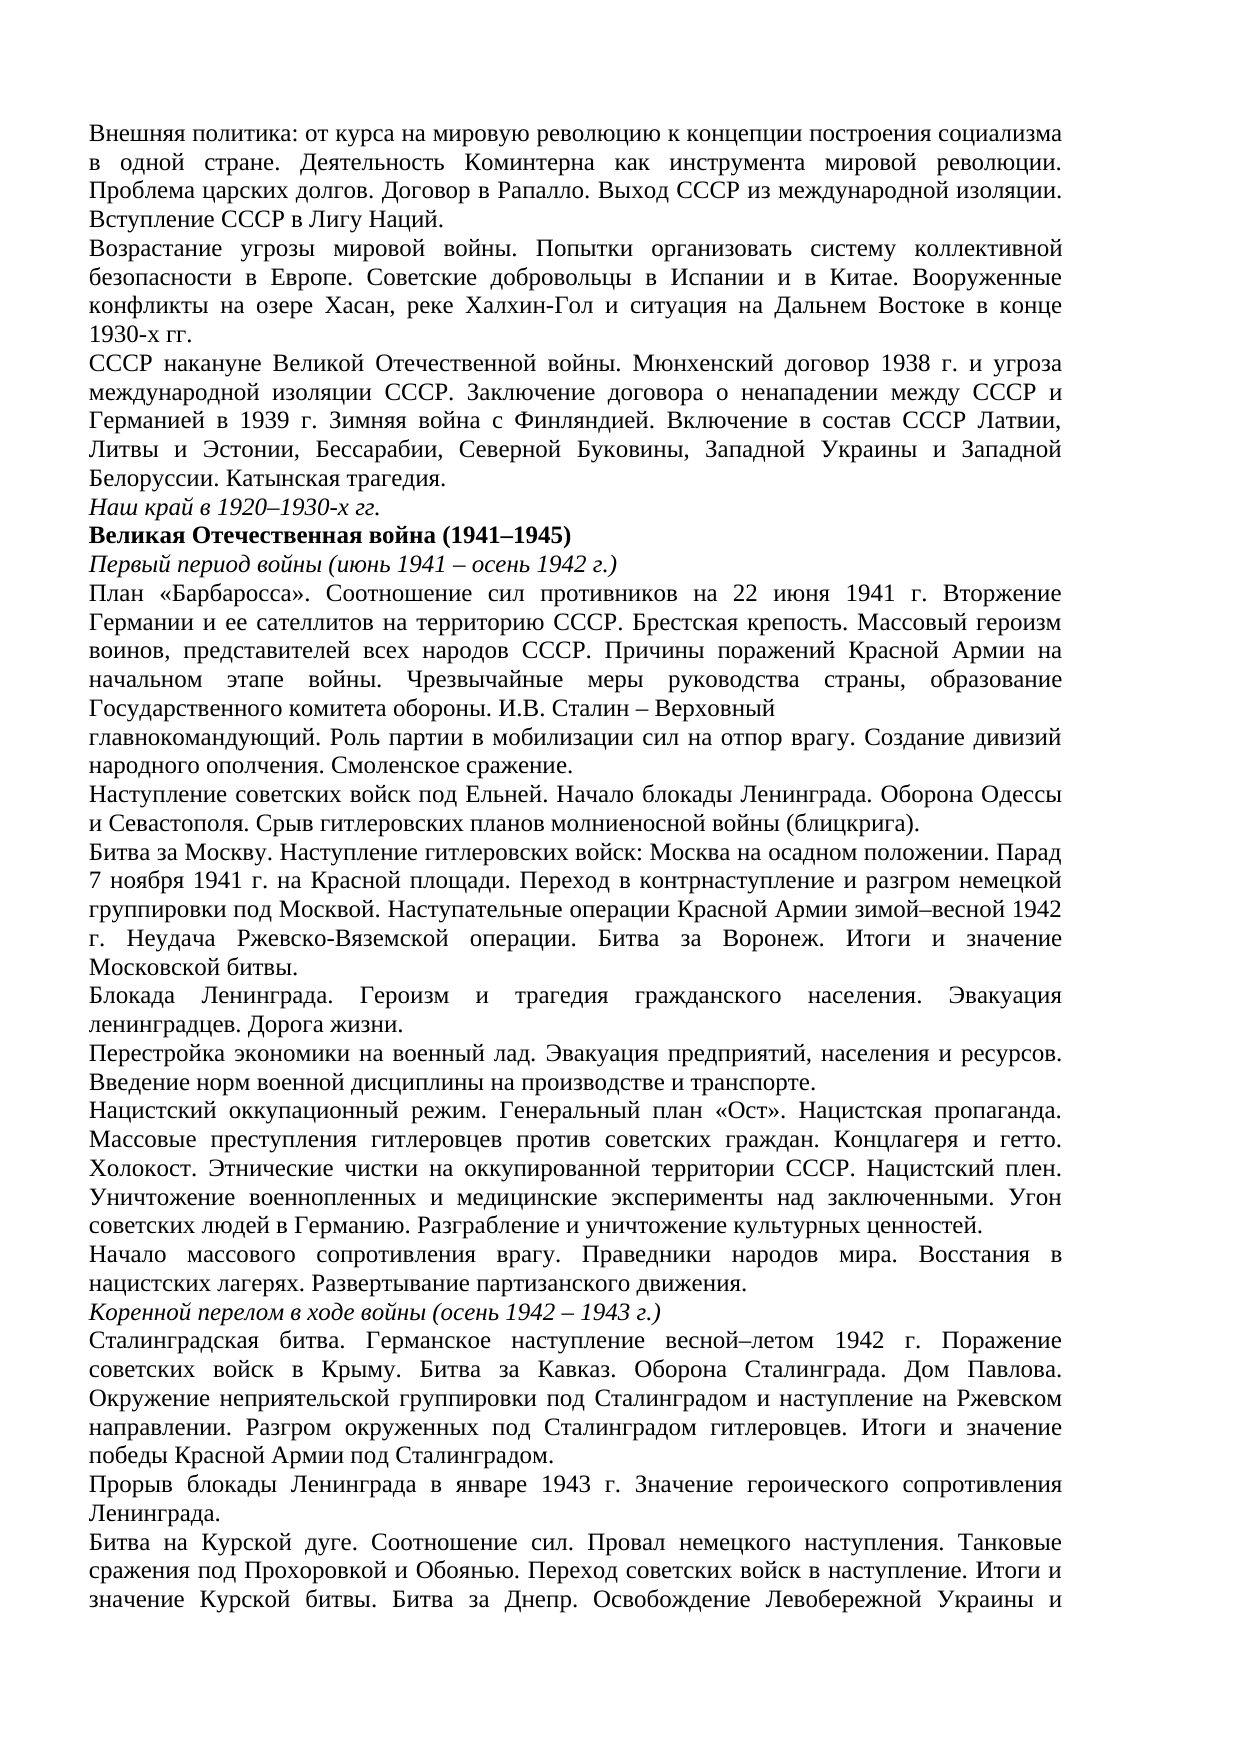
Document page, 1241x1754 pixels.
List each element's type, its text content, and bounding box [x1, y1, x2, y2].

text главнокомандующий. Роль партии в мобилизации сил на отпор врагу. Создание дивизий народного ополчения. Смоленское сражение. [89, 722, 1063, 779]
text Первый период войны (июнь 1941 – осень 1942 г.) [89, 549, 1063, 578]
text Нацистский оккупационный режим. Генеральный план «Ост». Нацистская пропаганда. Массовые преступления гитлеровцев против советских граждан. Концлагеря и гетто. Холокост. Этнические чистки на оккупированной территории СССР. Нацистский плен. Уничтожение военнопленных и медицинские эксперименты над заключенными. Угон советских людей в Германию. Разграбление и уничтожение культурных ценностей. [89, 1096, 1063, 1239]
text Начало массового сопротивления врагу. Праведники народов мира. Восстания в нацистских лагерях. Развертывание партизанского движения. [89, 1239, 1063, 1297]
text Великая Отечественная война (1941–1945) [89, 521, 1063, 549]
text Сталинградская битва. Германское наступление весной–летом 1942 г. Поражение советских войск в Крыму. Битва за Кавказ. Оборона Сталинграда. Дом Павлова. Окружение неприятельской группировки под Сталинградом и наступление на Ржевском направлении. Разгром окруженных под Сталинградом гитлеровцев. Итоги и значение победы Красной Армии под Сталинградом. [89, 1326, 1063, 1469]
text Битва за Москву. Наступление гитлеровских войск: Москва на осадном положении. Парад 7 ноября 1941 г. на Красной площади. Переход в контрнаступление и разгром немецкой группировки под Москвой. Наступательные операции Красной Армии зимой–весной 1942 г. Неудача Ржевско-Вяземской операции. Битва за Воронеж. Итоги и значение Московской битвы. [89, 837, 1063, 981]
text Блокада Ленинграда. Героизм и трагедия гражданского населения. Эвакуация ленинградцев. Дорога жизни. [89, 981, 1063, 1038]
text СССР накануне Великой Отечественной войны. Мюнхенский договор 1938 г. и угроза международной изоляции СССР. Заключение договора о ненападении между СССР и Германией в 1939 г. Зимняя война с Финляндией. Включение в состав СССР Латвии, Литвы и Эстонии, Бессарабии, Северной Буковины, Западной Украины и Западной Белоруссии. Катынская трагедия. [89, 348, 1063, 492]
text Наш край в 1920–1930-х гг. [89, 492, 1063, 521]
text Возрастание угрозы мировой войны. Попытки организовать систему коллективной безопасности в Европе. Советские добровольцы в Испании и в Китае. Вооруженные конфликты на озере Хасан, реке Халхин-Гол и ситуация на Дальнем Востоке в конце 1930-х гг. [89, 233, 1063, 348]
text Внешняя политика: от курса на мировую революцию к концепции построения социализма в одной стране. Деятельность Коминтерна как инструмента мировой революции. Проблема царских долгов. Договор в Рапалло. Выход СССР из международной изоляции. Вступление СССР в Лигу Наций. [89, 118, 1063, 233]
text План «Барбаросса». Соотношение сил противников на 22 июня 1941 г. Вторжение Германии и ее сателлитов на территорию СССР. Брестская крепость. Массовый героизм воинов, представителей всех народов СССР. Причины поражений Красной Армии на начальном этапе войны. Чрезвычайные меры руководства страны, образование Государственного комитета обороны. И.В. Сталин – Верховный [89, 578, 1063, 722]
text Перестройка экономики на военный лад. Эвакуация предприятий, населения и ресурсов. Введение норм военной дисциплины на производстве и транспорте. [89, 1038, 1063, 1096]
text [89, 1527, 1063, 1613]
text Наступление советских войск под Ельней. Начало блокады Ленинграда. Оборона Одессы и Севастополя. Срыв гитлеровских планов молниеносной войны (блицкрига). [89, 779, 1063, 837]
text Прорыв блокады Ленинграда в январе 1943 г. Значение героического сопротивления Ленинграда. [89, 1469, 1063, 1527]
text Коренной перелом в ходе войны (осень 1942 – 1943 г.) [89, 1297, 1063, 1326]
